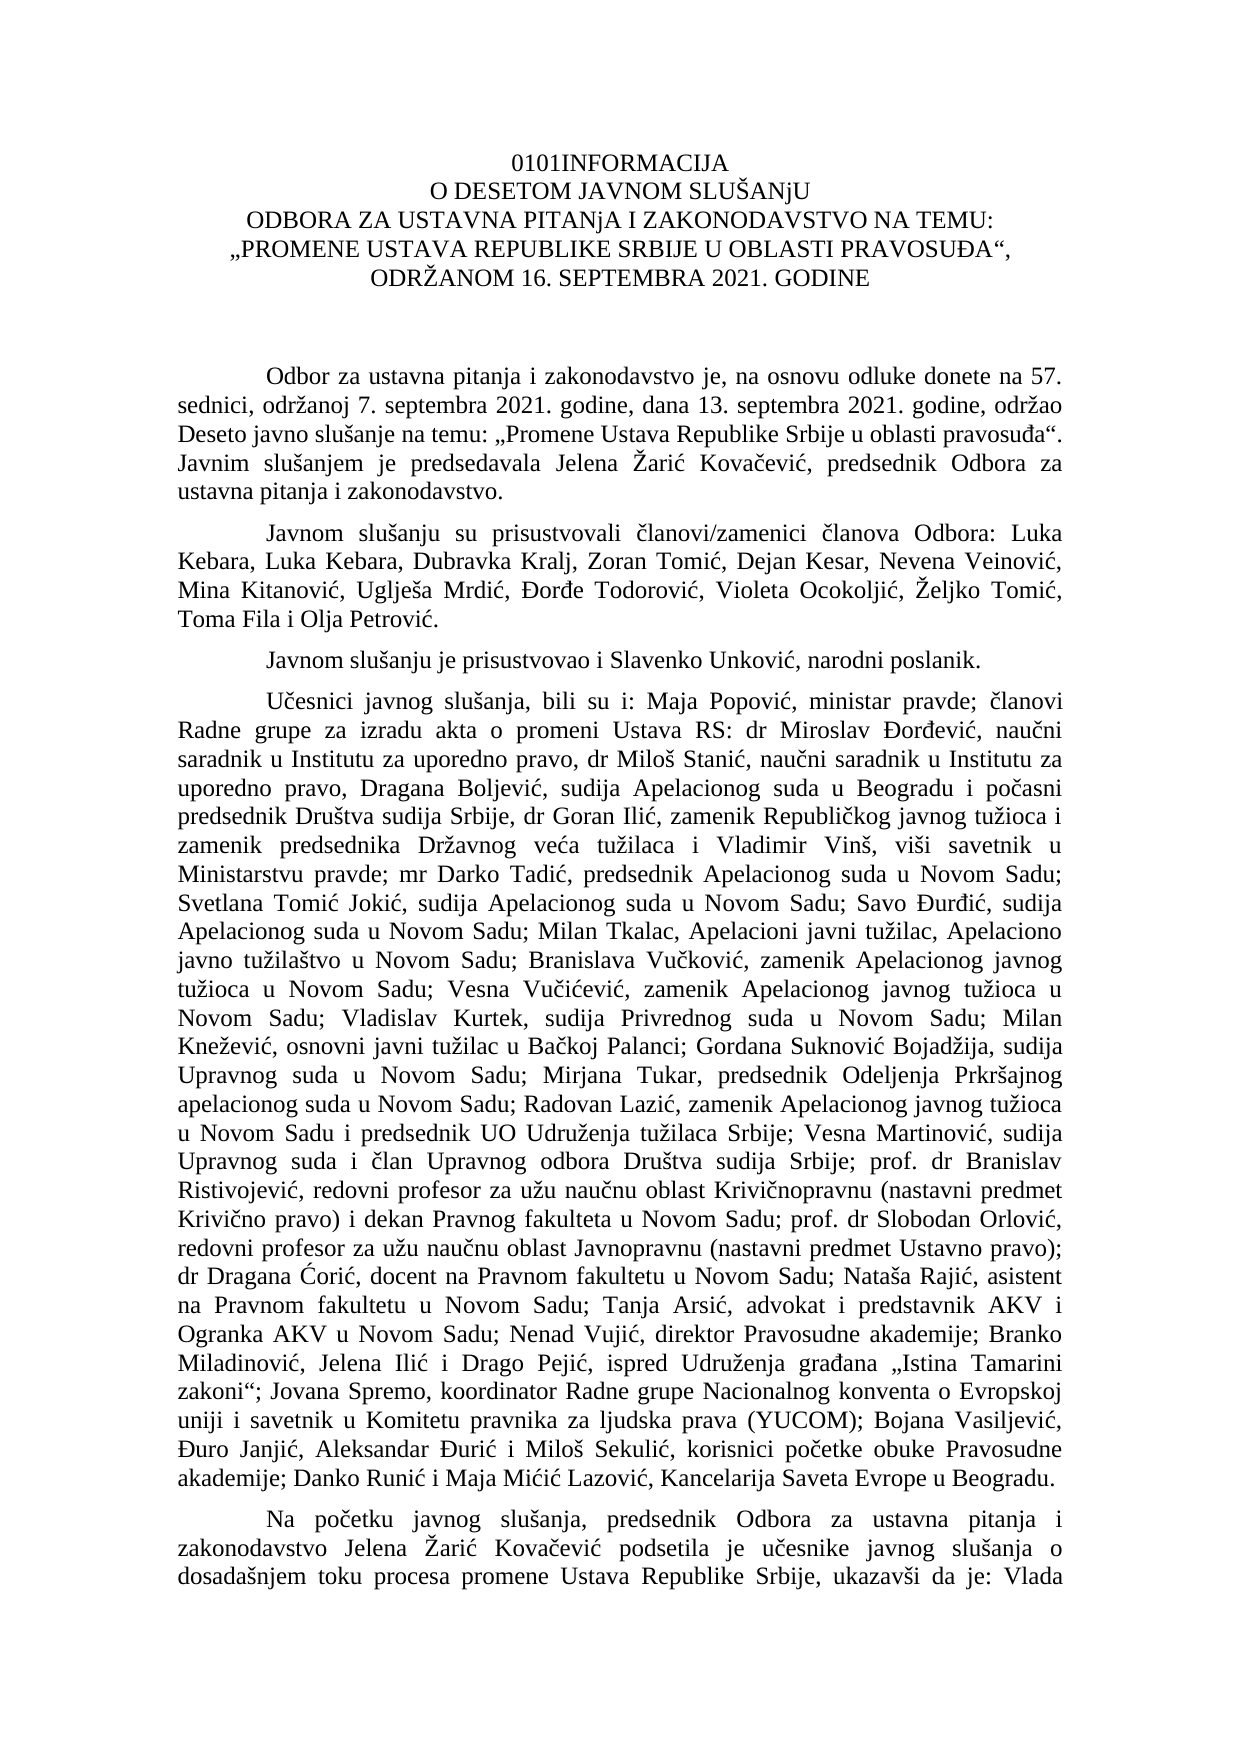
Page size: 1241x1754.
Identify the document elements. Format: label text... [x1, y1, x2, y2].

text O DESETOM JAVNOM SLUŠANjU [177, 176, 1063, 205]
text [177, 1504, 1063, 1590]
text Odbor za ustavna pitanja i zakonodavstvo je, na osnovu odluke donete na 57. sednici, održanoj 7. septembra 2021. godine, dana 13. septembra 2021. godine, održao Deseto javno slušanje na temu: „Promene Ustava Republike Srbije u oblasti pravosuđa“. Javnim slušanjem je predsedavala Jelena Žarić Kovačević, predsednik Odbora za ustavna pitanja i zakonodavstvo. [177, 361, 1063, 505]
text Učesnici javnog slušanja, bili su i: Maja Popović, ministar pravde; članovi Radne grupe za izradu akta o promeni Ustava RS: dr Miroslav Đorđević, naučni saradnik u Institutu za uporedno pravo, dr Miloš Stanić, naučni saradnik u Institutu za uporedno pravo, Dragana Boljević, sudija Apelacionog suda u Beogradu i počasni predsednik Društva sudija Srbije, dr Goran Ilić, zamenik Republičkog javnog tužioca i zamenik predsednika Državnog veća tužilaca i Vladimir Vinš, viši savetnik u Ministarstvu pravde; mr Darko Tadić, predsednik Apelacionog suda u Novom Sadu; Svetlana Tomić Jokić, sudija Apelacionog suda u Novom Sadu; Savo Đurđić, sudija Apelacionog suda u Novom Sadu; Milan Tkalac, Apelacioni javni tužilac, Apelaciono javno tužilaštvo u Novom Sadu; Branislava Vučković, zamenik Apelacionog javnog tužioca u Novom Sadu; Vesna Vučićević, zamenik Apelacionog javnog tužioca u Novom Sadu; Vladislav Kurtek, sudija Privrednog suda u Novom Sadu; Milan Knežević, osnovni javni tužilac u Bačkoj Palanci; Gordana Suknović Bojadžija, sudija Upravnog suda u Novom Sadu; Mirjana Tukar, predsednik Odeljenja Prkršajnog apelacionog suda u Novom Sadu; Radovan Lazić, zamenik Apelacionog javnog tužioca u Novom Sadu i predsednik UO Udruženja tužilaca Srbije; Vesna Martinović, sudija Upravnog suda i član Upravnog odbora Društva sudija Srbije; prof. dr Branislav Ristivojević, redovni profesor za užu naučnu oblast Krivičnopravnu (nastavni predmet Krivično pravo) i dekan Pravnog fakulteta u Novom Sadu; prof. dr Slobodan Orlović, redovni profesor za užu naučnu oblast Javnopravnu (nastavni predmet Ustavno pravo); dr Dragana Ćorić, docent na Pravnom fakultetu u Novom Sadu; Nataša Rajić, asistent na Pravnom fakultetu u Novom Sadu; Tanja Arsić, advokat i predstavnik AKV i Ogranka AKV u Novom Sadu; Nenad Vujić, direktor Pravosudne akademije; Branko Miladinović, Jelena Ilić i Drago Pejić, ispred Udruženja građana „Istina Tamarini zakoni“; Jovana Spremo, koordinator Radne grupe Nacionalnog konventa o Evropskoj uniji i savetnik u Komitetu pravnika za ljudska prava (YUCOM); Bojana Vasiljević, Đuro Janjić, Aleksandar Đurić i Miloš Sekulić, korisnici početke obuke Pravosudne akademije; Danko Runić i Maja Mićić Lazović, Kancelarija Saveta Evrope u Beogradu. [177, 686, 1063, 1491]
text Javnom slušanju je prisustvovao i Slavenko Unković, narodni poslanik. [177, 645, 1063, 674]
text Javnom slušanju su prisustvovali članovi/zamenici članova Odbora: Luka Kebara, Luka Kebara, Dubravka Kralj, Zoran Tomić, Dejan Kesar, Nevena Veinović, Mina Kitanović, Uglješa Mrdić, Đorđe Todorović, Violeta Ocokoljić, Željko Tomić, Toma Fila i Olja Petrović. [177, 518, 1063, 633]
list „PROMENE USTAVA REPUBLIKE SRBIJE U OBLASTI PRAVOSUĐA“, ODRŽANOM 16. SEPTEMBRA 2021. GODINE [177, 234, 1063, 291]
text ODBORA ZA USTAVNA PITANjA I ZAKONODAVSTVO NA TEMU: [177, 205, 1063, 234]
text 0101INFORMACIJA [177, 148, 1063, 176]
